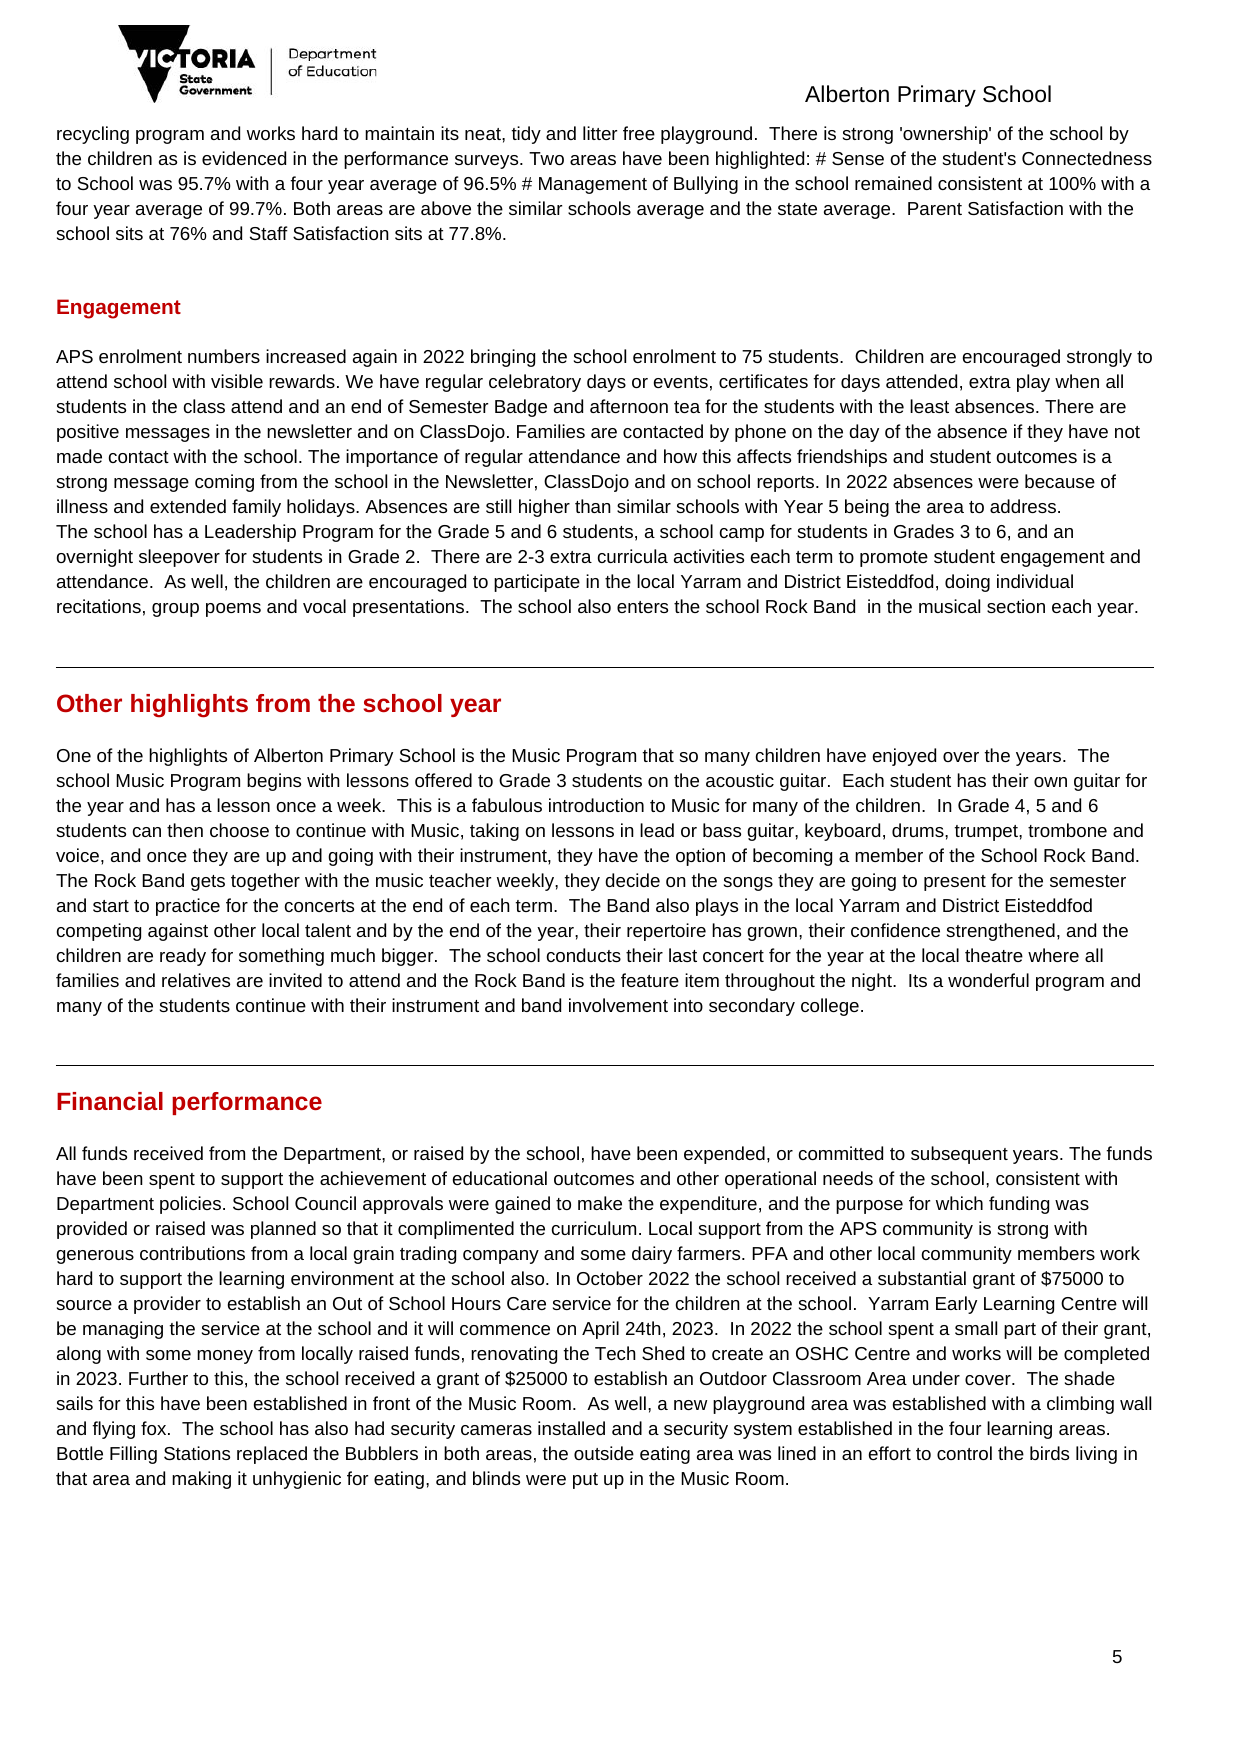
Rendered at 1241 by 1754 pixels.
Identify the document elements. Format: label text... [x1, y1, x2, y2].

table_cell Financial performance [44, 1053, 1166, 1128]
table_cell All funds received from the Department, or raised by the school, have been expended, or committed to subsequent years. The funds have been spent to support the achievement of educational outcomes and other operational needs of the school, consistent with Department policies. School Council approvals were gained to make the expenditure, and the purpose for which funding was provided or raised was planned so that it complimented the curriculum. Local support from the APS community is strong with generous contributions from a local grain trading company and some dairy farmers. PFA and other local community members work hard to support the learning environment at the school also. In October 2022 the school received a substantial grant of $75000 to source a provider to establish an Out of School Hours Care service for the children at the school. Yarram Early Learning Centre will be managing the service at the school and it will commence on April 24th, 2023. In 2022 the school spent a small part of their grant, along with some money from locally raised funds, renovating the Tech Shed to create an OSHC Centre and works will be completed in 2023. Further to this, the school received a grant of $25000 to establish an Outdoor Classroom Area under cover. The shade sails for this have been established in front of the Music Room. As well, a new playground area was established with a climbing wall and flying fox. The school has also had security cameras installed and a security system established in the four learning areas. Bottle Filling Stations replaced the Bubblers in both areas, the outside eating area was lined in an effort to control the birds living in that area and making it unhygienic for eating, and blinds were put up in the Music Room. [44, 1128, 1166, 1552]
table_cell Engagement [44, 282, 1166, 331]
table_cell Other highlights from the school year [44, 655, 1166, 729]
table_cell APS enrolment numbers increased again in 2022 bringing the school enrolment to 75 students. Children are encouraged strongly to attend school with visible rewards. We have regular celebratory days or events, certificates for days attended, extra play when all students in the class attend and an end of Semester Badge and afternoon tea for the students with the least absences. There are positive messages in the newsletter and on ClassDojo. Families are contacted by phone on the day of the absence if they have not made contact with the school. The importance of regular attendance and how this affects friendships and student outcomes is a strong message coming from the school in the Newsletter, ClassDojo and on school reports. In 2022 absences were because of illness and extended family holidays. Absences are still higher than similar schools with Year 5 being the area to address. The school has a Leadership Program for the Grade 5 and 6 students, a school camp for students in Grades 3 to 6, and an overnight sleepover for students in Grade 2. There are 2-3 extra curricula activities each term to promote student engagement and attendance. As well, the children are encouraged to participate in the local Yarram and District Eisteddfod, doing individual recitations, group poems and vocal presentations. The school also enters the school Rock Band in the musical section each year. [44, 331, 1166, 655]
picture [118, 25, 377, 103]
table_cell One of the highlights of Alberton Primary School is the Music Program that so many children have enjoyed over the years. The school Music Program begins with lessons offered to Grade 3 students on the acoustic guitar. Each student has their own guitar for the year and has a lesson once a week. This is a fabulous introduction to Music for many of the children. In Grade 4, 5 and 6 students can then choose to continue with Music, taking on lessons in lead or bass guitar, keyboard, drums, trumpet, trombone and voice, and once they are up and going with their instrument, they have the option of becoming a member of the School Rock Band. The Rock Band gets together with the music teacher weekly, they decide on the songs they are going to present for the semester and start to practice for the concerts at the end of each term. The Band also plays in the local Yarram and District Eisteddfod competing against other local talent and by the end of the year, their repertoire has grown, their confidence strengthened, and the children are ready for something much bigger. The school conducts their last concert for the year at the local theatre where all families and relatives are invited to attend and the Rock Band is the feature item throughout the night. Its a wonderful program and many of the students continue with their instrument and band involvement into secondary college. [44, 729, 1166, 1053]
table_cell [44, 108, 1166, 282]
